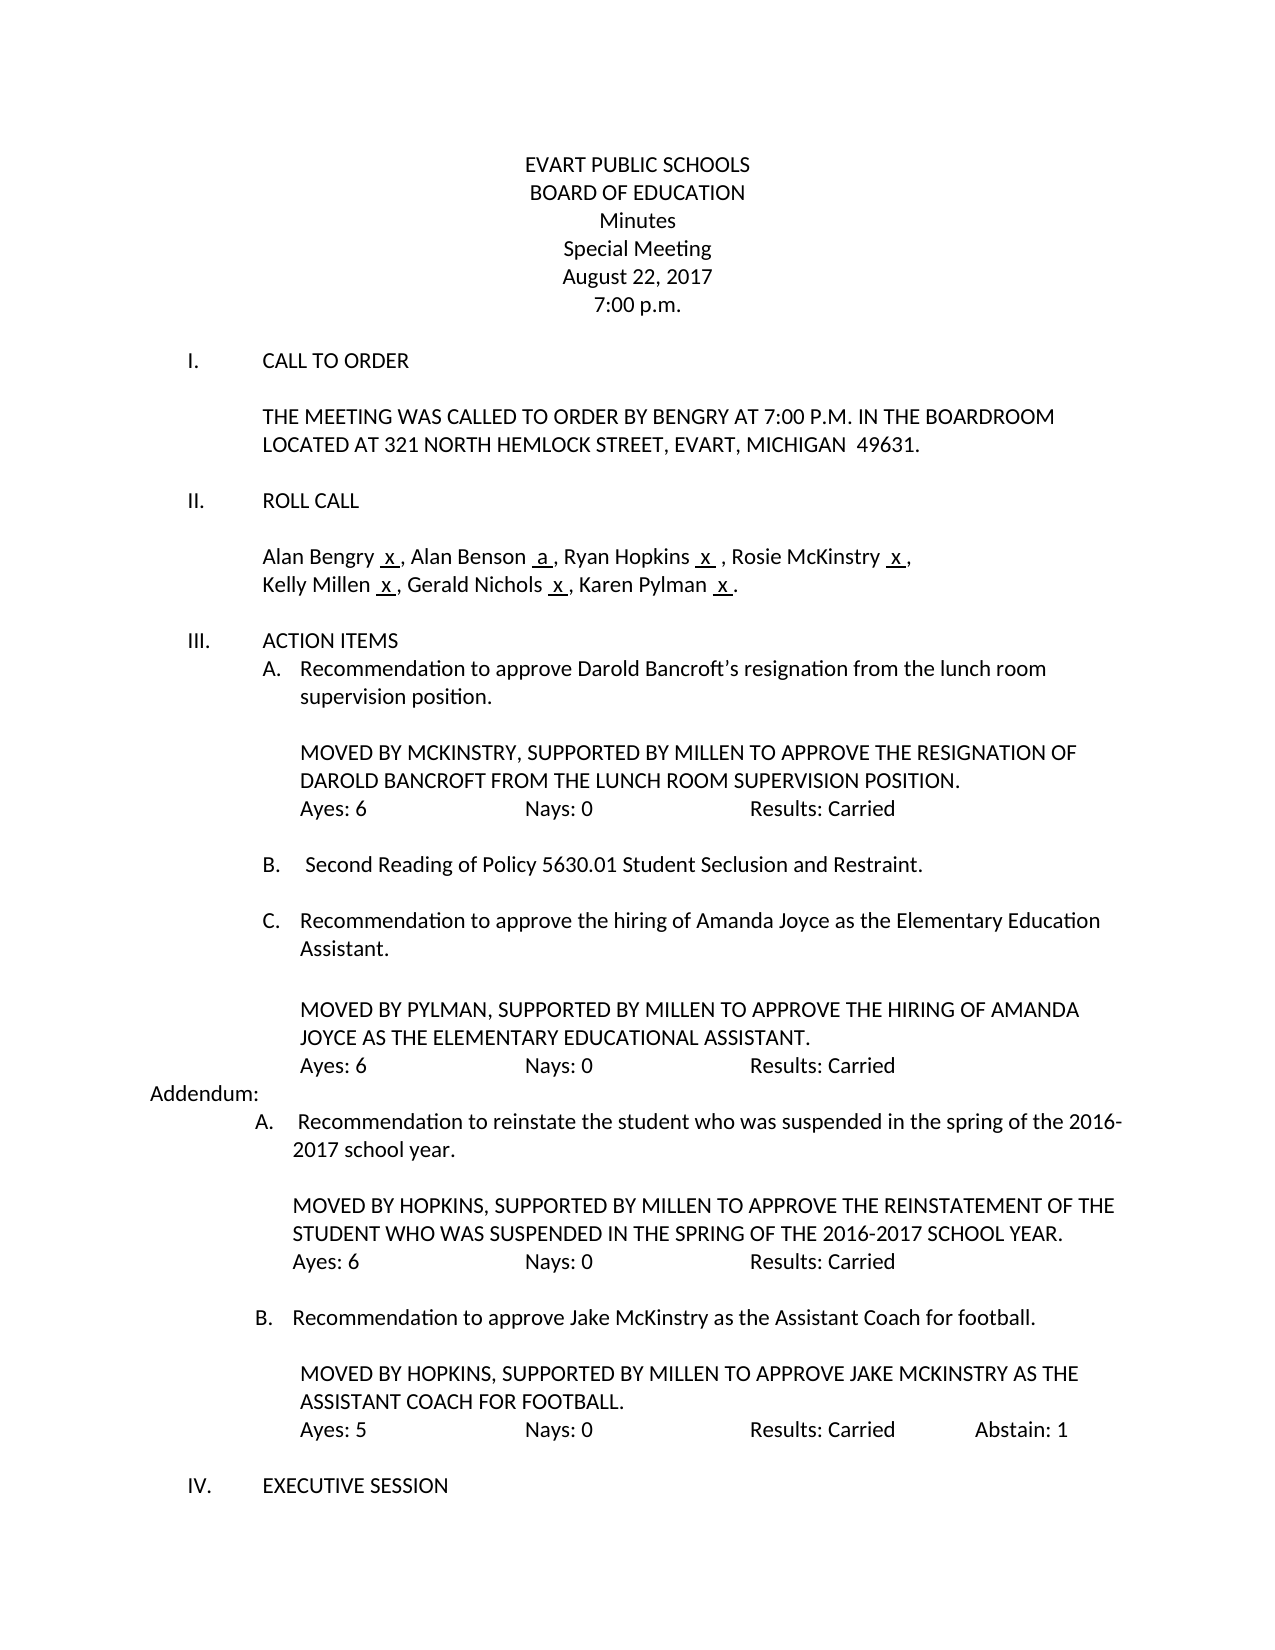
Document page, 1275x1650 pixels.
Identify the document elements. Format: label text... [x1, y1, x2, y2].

text Addendum: [150, 1079, 1125, 1107]
list Recommendation to approve Darold Bancroft’s resignation from the lunch room supervision position. [262, 654, 1125, 710]
list MOVED BY PYLMAN, SUPPORTED BY MILLEN TO APPROVE THE HIRING OF AMANDA JOYCE AS THE ELEMENTARY EDUCATIONAL ASSISTANT. [300, 995, 1125, 1051]
list EXECUTIVE SESSION [187, 1471, 1125, 1499]
list Ayes: 6 Nays: 0 Results: Carried [300, 794, 1125, 822]
list THE MEETING WAS CALLED TO ORDER BY BENGRY AT 7:00 P.M. IN THE BOARDROOM LOCATED AT 321 NORTH HEMLOCK STREET, EVART, MICHIGAN 49631. [262, 402, 1125, 458]
text Kelly Millen x , Gerald Nichols x , Karen Pylman x . [262, 570, 1125, 598]
list Ayes: 6 Nays: 0 Results: Carried [292, 1247, 1125, 1275]
list CALL TO ORDER [187, 346, 1125, 374]
text August 22, 2017 [150, 262, 1125, 290]
list Recommendation to reinstate the student who was suspended in the spring of the 2016-2017 school year. [255, 1107, 1125, 1163]
list MOVED BY HOPKINS, SUPPORTED BY MILLEN TO APPROVE THE REINSTATEMENT OF THE STUDENT WHO WAS SUSPENDED IN THE SPRING OF THE 2016-2017 SCHOOL YEAR. [292, 1191, 1125, 1247]
text BOARD OF EDUCATION [150, 178, 1125, 206]
text Minutes [150, 206, 1125, 234]
text MOVED BY HOPKINS, SUPPORTED BY MILLEN TO APPROVE JAKE MCKINSTRY AS THE ASSISTANT COACH FOR FOOTBALL. [300, 1359, 1125, 1415]
list Second Reading of Policy 5630.01 Student Seclusion and Restraint. [262, 851, 1125, 878]
list Recommendation to approve the hiring of Amanda Joyce as the Elementary Education Assistant. [262, 907, 1125, 963]
text 7:00 p.m. [150, 290, 1125, 318]
text Ayes: 5 Nays: 0 Results: Carried Abstain: 1 [300, 1415, 1125, 1443]
list MOVED BY MCKINSTRY, SUPPORTED BY MILLEN TO APPROVE THE RESIGNATION OF DAROLD BANCROFT FROM THE LUNCH ROOM SUPERVISION POSITION. [300, 738, 1125, 794]
text EVART PUBLIC SCHOOLS [150, 150, 1125, 178]
text Special Meeting [150, 234, 1125, 262]
text Alan Bengry x , Alan Benson a , Ryan Hopkins x , Rosie McKinstry x , [262, 542, 1125, 570]
list Ayes: 6 Nays: 0 Results: Carried [300, 1051, 1125, 1079]
list ACTION ITEMS [187, 626, 1125, 654]
list Recommendation to approve Jake McKinstry as the Assistant Coach for football. [255, 1303, 1125, 1331]
list ROLL CALL [187, 486, 1125, 514]
